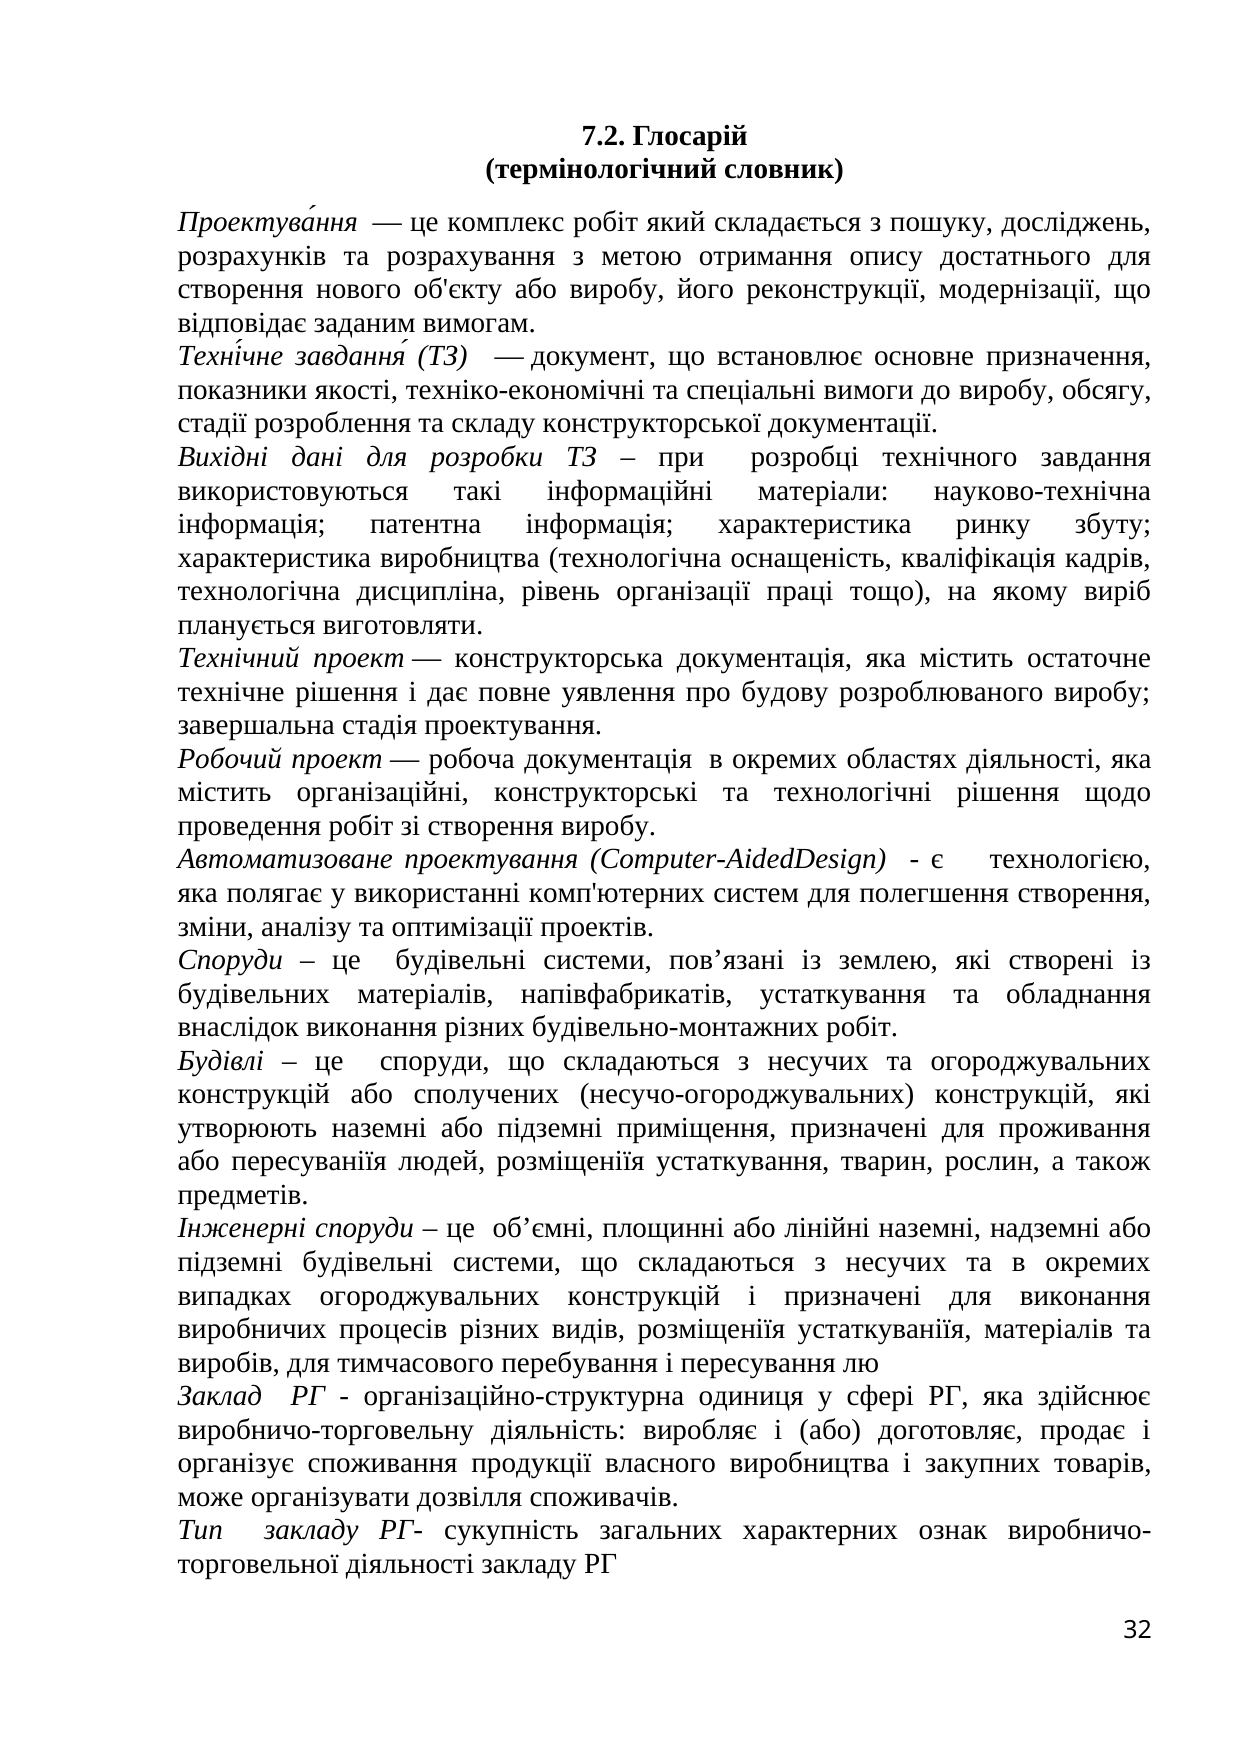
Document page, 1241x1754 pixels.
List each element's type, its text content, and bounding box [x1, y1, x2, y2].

text Тип закладу РГ- сукупність загальних характерних ознак виробничо-торговельної діяльності закладу РГ [177, 1512, 1152, 1579]
text Будівлі – це споруди, що складаються з несучих та огороджувальних конструкцій або сполучених (несучо-огороджувальних) конструкцій, які утворюють наземні або підземні приміщення, призначені для проживання або пересуваніїя людей, розміщеніїя устаткування, тварин, рослин, а також предметів. [177, 1043, 1152, 1211]
text Інженерні споруди – це об’ємні, площинні або лінійні наземні, надземні або підземні будівельні системи, що складаються з несучих та в окремих випадках огороджувальних конструкцій і призначені для виконання виробничих процесів різних видів, розміщеніїя устаткуваніїя, матеріалів та виробів, для тимчасового перебування і пересування лю [177, 1211, 1152, 1378]
text Автоматизоване проектування (Computer-AidedDesign) - є технологією, яка полягає у використанні комп'ютерних систем для полегшення створення, зміни, аналізу та оптимізації проектів. [177, 842, 1152, 942]
subtitle 7.2. Глосарій [177, 118, 1152, 152]
text Робочий проект — робоча документація в окремих областях діяльності, яка містить організаційні, конструкторські та технологічні рішення щодо проведення робіт зі створення виробу. [177, 741, 1152, 842]
text (термінологічний словник) [177, 152, 1152, 185]
text Споруди – це будівельні системи, пов’язані із землею, які створені із будівельних матеріалів, напівфабрикатів, устаткування та обладнання внаслідок виконання різних будівельно-монтажних робіт. [177, 942, 1152, 1043]
text Проектува́ння — це комплекс робіт який складається з пошуку, досліджень, розрахунків та розрахування з метою отримання опису достатнього для створення нового об'єкту або виробу, його реконструкції, модернізації, що відповідає заданим вимогам. [177, 204, 1152, 338]
text Технічний проект — конструкторська документація, яка містить остаточне технічне рішення і дає повне уявлення про будову розроблюваного виробу; завершальна стадія проектування. [177, 640, 1152, 741]
text Техні́чне завдання́ (ТЗ) — документ, що встановлює основне призначення, показники якості, техніко-економічні та спеціальні вимоги до виробу, обсягу, стадії розроблення та складу конструкторської документації. [177, 338, 1152, 439]
text Заклад РГ - організаційно-структурна одиниця у сфері РГ, яка здійснює виробничо-торговельну діяльність: виробляє і (або) доготовляє, продає і організує споживання продукції власного виробництва і закупних товарів, може організувати дозвілля споживачів. [177, 1378, 1152, 1512]
text Вихідні дані для розробки ТЗ – при розробці технічного завдання використовуються такі інформаційні матеріали: науково-технічна інформація; патентна інформація; характеристика ринку збуту; характеристика виробництва (технологічна оснащеність, кваліфікація кадрів, технологічна дисципліна, рівень організації праці тощо), на якому виріб планується виготовляти. [177, 439, 1152, 640]
